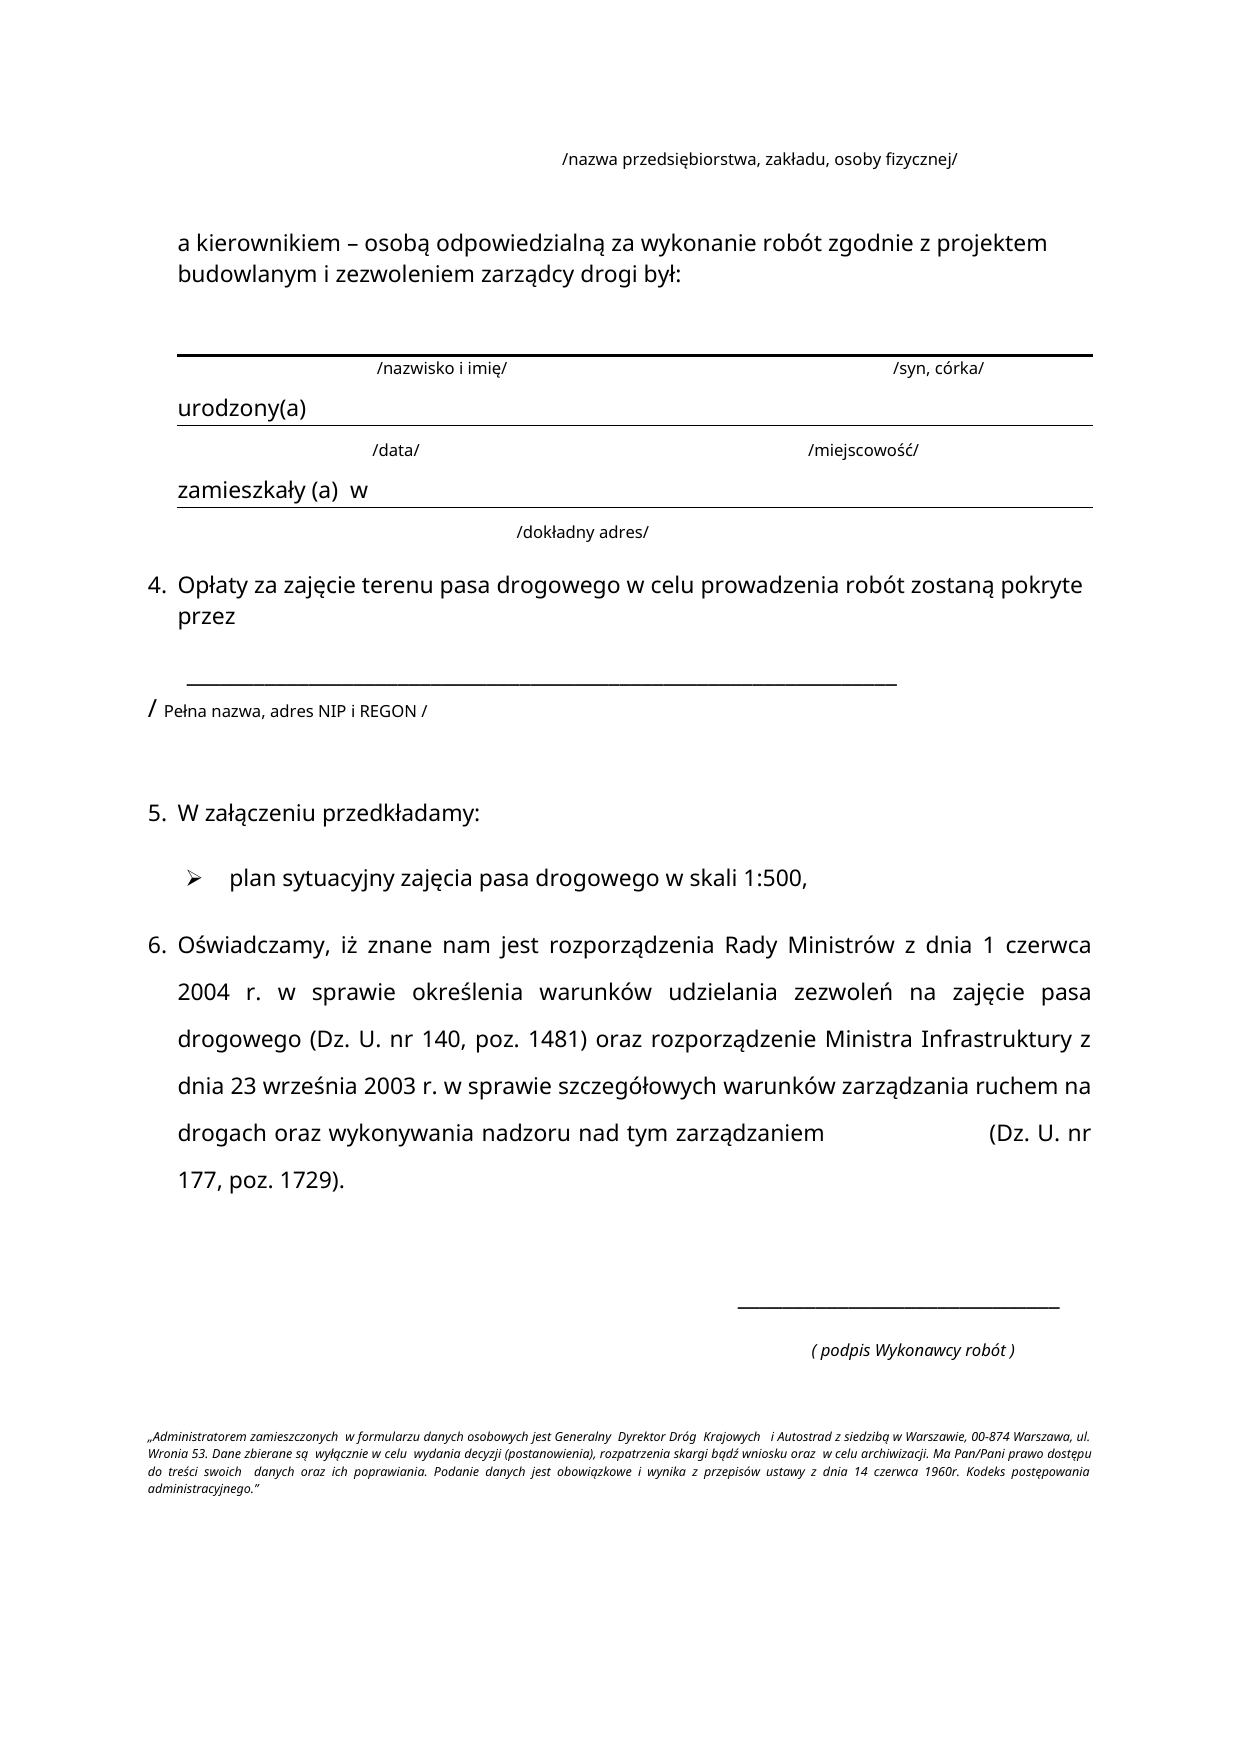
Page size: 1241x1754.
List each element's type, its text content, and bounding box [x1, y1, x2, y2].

text zamieszkały (a) w [177, 474, 1093, 507]
text „Administratorem zamieszczonych w formularzu danych osobowych jest Generalny Dyrektor Dróg Krajowych i Autostrad z siedzibą w Warszawie, 00-874 Warszawa, ul. Wronia 53. Dane zbierane są wyłącznie w celu wydania decyzji (postanowienia), rozpatrzenia skargi bądź wniosku oraz w celu archiwizacji. Ma Pan/Pani prawo dostępu do treści swoich danych oraz ich poprawiania. Podanie danych jest obowiązkowe i wynika z przepisów ustawy z dnia 14 czerwca 1960r. Kodeks postępowania administracyjnego.” [148, 1428, 1093, 1497]
text urodzony(a) [177, 392, 1093, 425]
text a kierownikiem – osobą odpowiedzialną za wykonanie robót zgodnie z projektem budowlanym i zezwoleniem zarządcy drogi był: [177, 227, 1093, 354]
list plan sytuacyjny zajęcia pasa drogowego w skali 1:500, [185, 862, 1093, 894]
text /data/ /miejscowość/ [177, 439, 1093, 462]
list W załączeniu przedkładamy: [148, 797, 1093, 828]
list Oświadczamy, iż znane nam jest rozporządzenia Rady Ministrów z dnia 1 czerwca 2004 r. w sprawie określenia warunków udzielania zezwoleń na zajęcie pasa drogowego (Dz. U. nr 140, poz. 1481) oraz rozporządzenie Ministra Infrastruktury z dnia 23 września 2003 r. w sprawie szczegółowych warunków zarządzania ruchem na drogach oraz wykonywania nadzoru nad tym zarządzaniem (Dz. U. nr 177, poz. 1729). [148, 929, 1093, 1195]
text ________________________________________________________________ / Pełna nazwa, adres NIP i REGON / [148, 656, 1093, 724]
text /nazwisko i imię/ /syn, córka/ [177, 357, 1093, 379]
text /nazwa przedsiębiorstwa, zakładu, osoby fizycznej/ [177, 148, 1093, 170]
list Opłaty za zajęcie terenu pasa drogowego w celu prowadzenia robót zostaną pokryte przez [148, 569, 1093, 631]
text _____________________________ ( podpis Wykonawcy robót ) [148, 1279, 1093, 1364]
text /dokładny adres/ [177, 521, 1093, 544]
